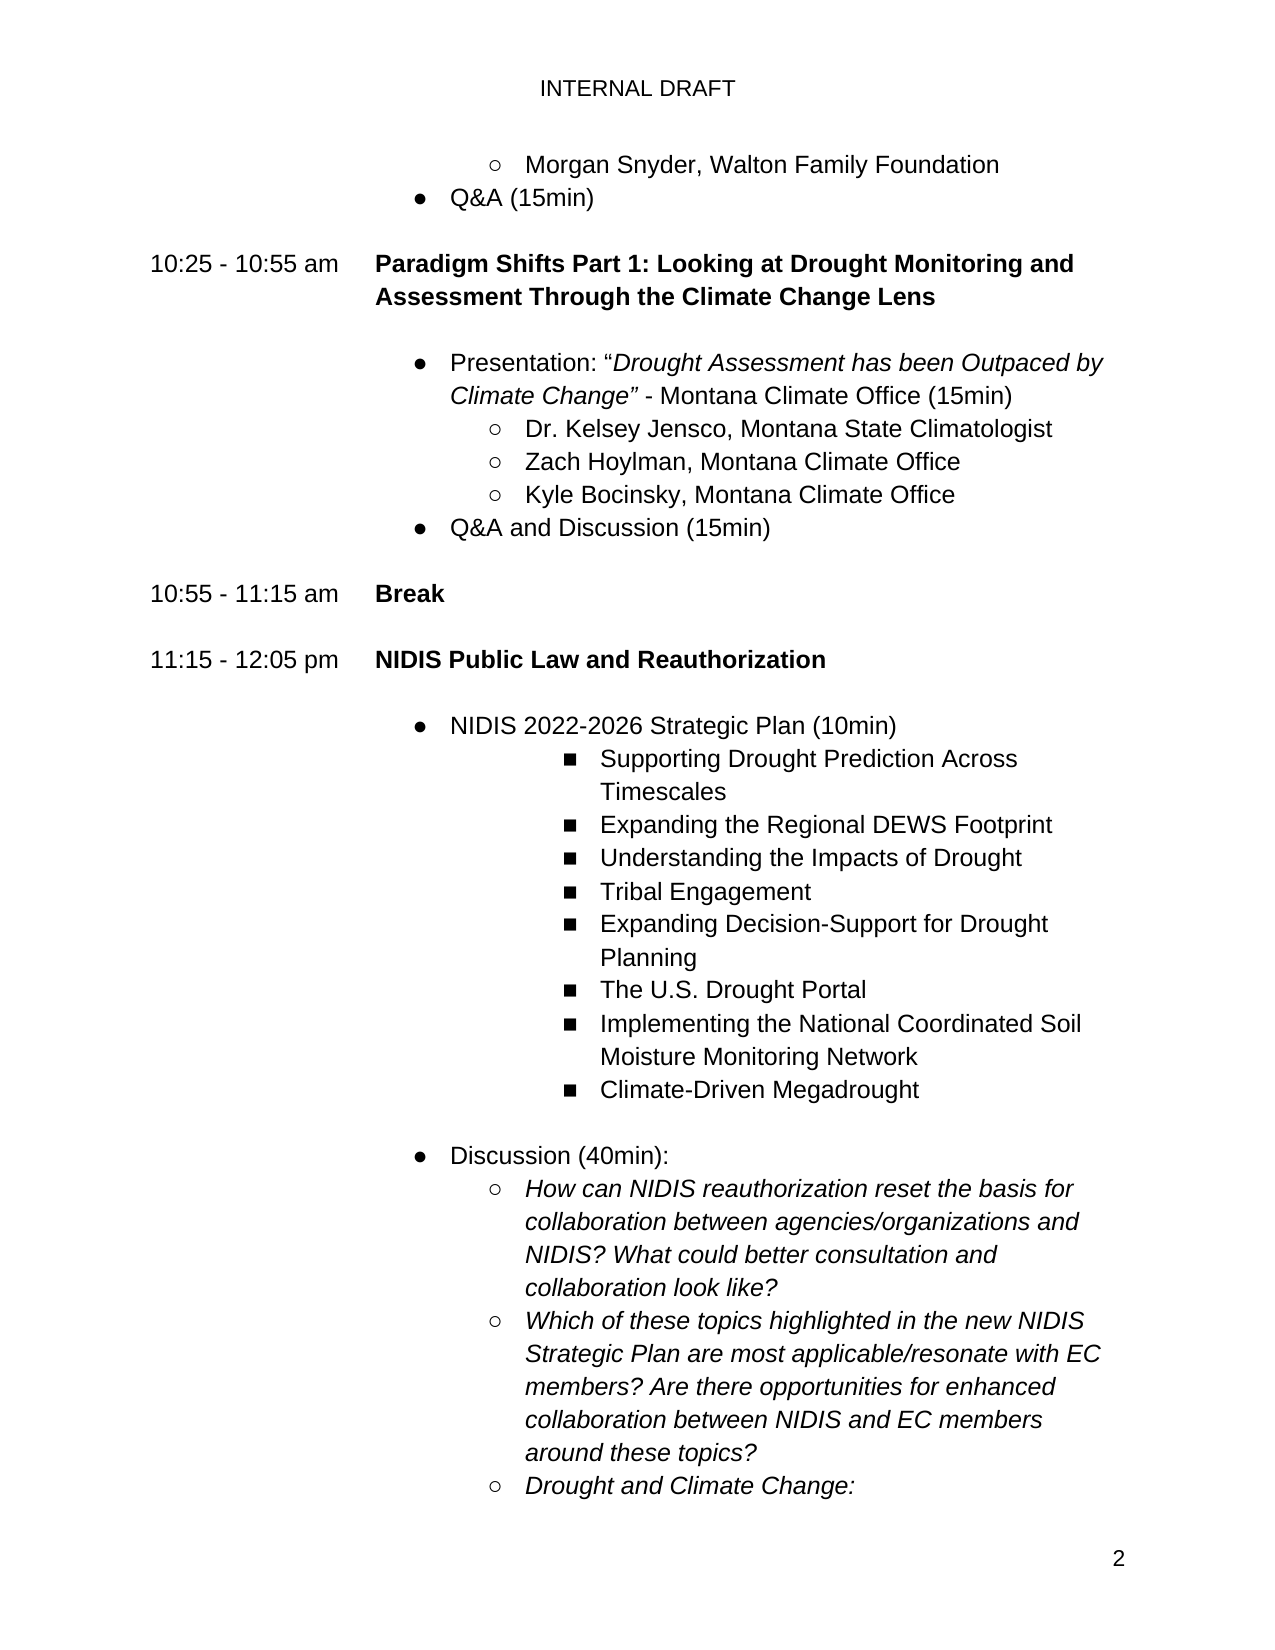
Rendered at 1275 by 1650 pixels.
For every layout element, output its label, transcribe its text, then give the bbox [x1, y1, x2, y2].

list Implementing the National Coordinated Soil Moisture Monitoring Network [562, 1008, 1125, 1070]
list Morgan Snyder, Walton Family Foundation [487, 150, 1125, 179]
list Supporting Drought Prediction Across Timescales [562, 744, 1125, 806]
list Drought and Climate Change: [487, 1471, 1125, 1499]
text Assessment Through the Climate Change Lens [300, 282, 1125, 311]
list Expanding Decision-Support for Drought Planning [562, 909, 1125, 971]
list Zach Hoylman, Montana Climate Office [487, 447, 1125, 476]
list Q&A (15min) [412, 183, 1125, 212]
list Climate-Driven Megadrought [562, 1074, 1125, 1103]
text 11:15 - 12:05 pm NIDIS Public Law and Reauthorization [150, 645, 1125, 674]
list Q&A and Discussion (15min) [412, 513, 1125, 542]
list Understanding the Impacts of Drought [562, 843, 1125, 872]
list Discussion (40min): [412, 1141, 1125, 1169]
list Expanding the Regional DEWS Footprint [562, 810, 1125, 839]
text 10:55 - 11:15 am Break [150, 579, 1125, 608]
list Dr. Kelsey Jensco, Montana State Climatologist [487, 414, 1125, 443]
list Kyle Bocinsky, Montana Climate Office [487, 480, 1125, 509]
list NIDIS 2022-2026 Strategic Plan (10min) [412, 711, 1125, 740]
text 10:25 - 10:55 am Paradigm Shifts Part 1: Looking at Drought Monitoring and [150, 249, 1125, 278]
list The U.S. Drought Portal [562, 976, 1125, 1004]
list How can NIDIS reauthorization reset the basis for collaboration between agencies/organizations and NIDIS? What could better consultation and collaboration look like? [487, 1174, 1125, 1301]
list Presentation: “Drought Assessment has been Outpaced by Climate Change” - Montana Climate Office (15min) [412, 348, 1125, 410]
list Which of these topics highlighted in the new NIDIS Strategic Plan are most applicable/resonate with EC members? Are there opportunities for enhanced collaboration between NIDIS and EC members around these topics? [487, 1306, 1125, 1467]
list Tribal Engagement [562, 876, 1125, 905]
